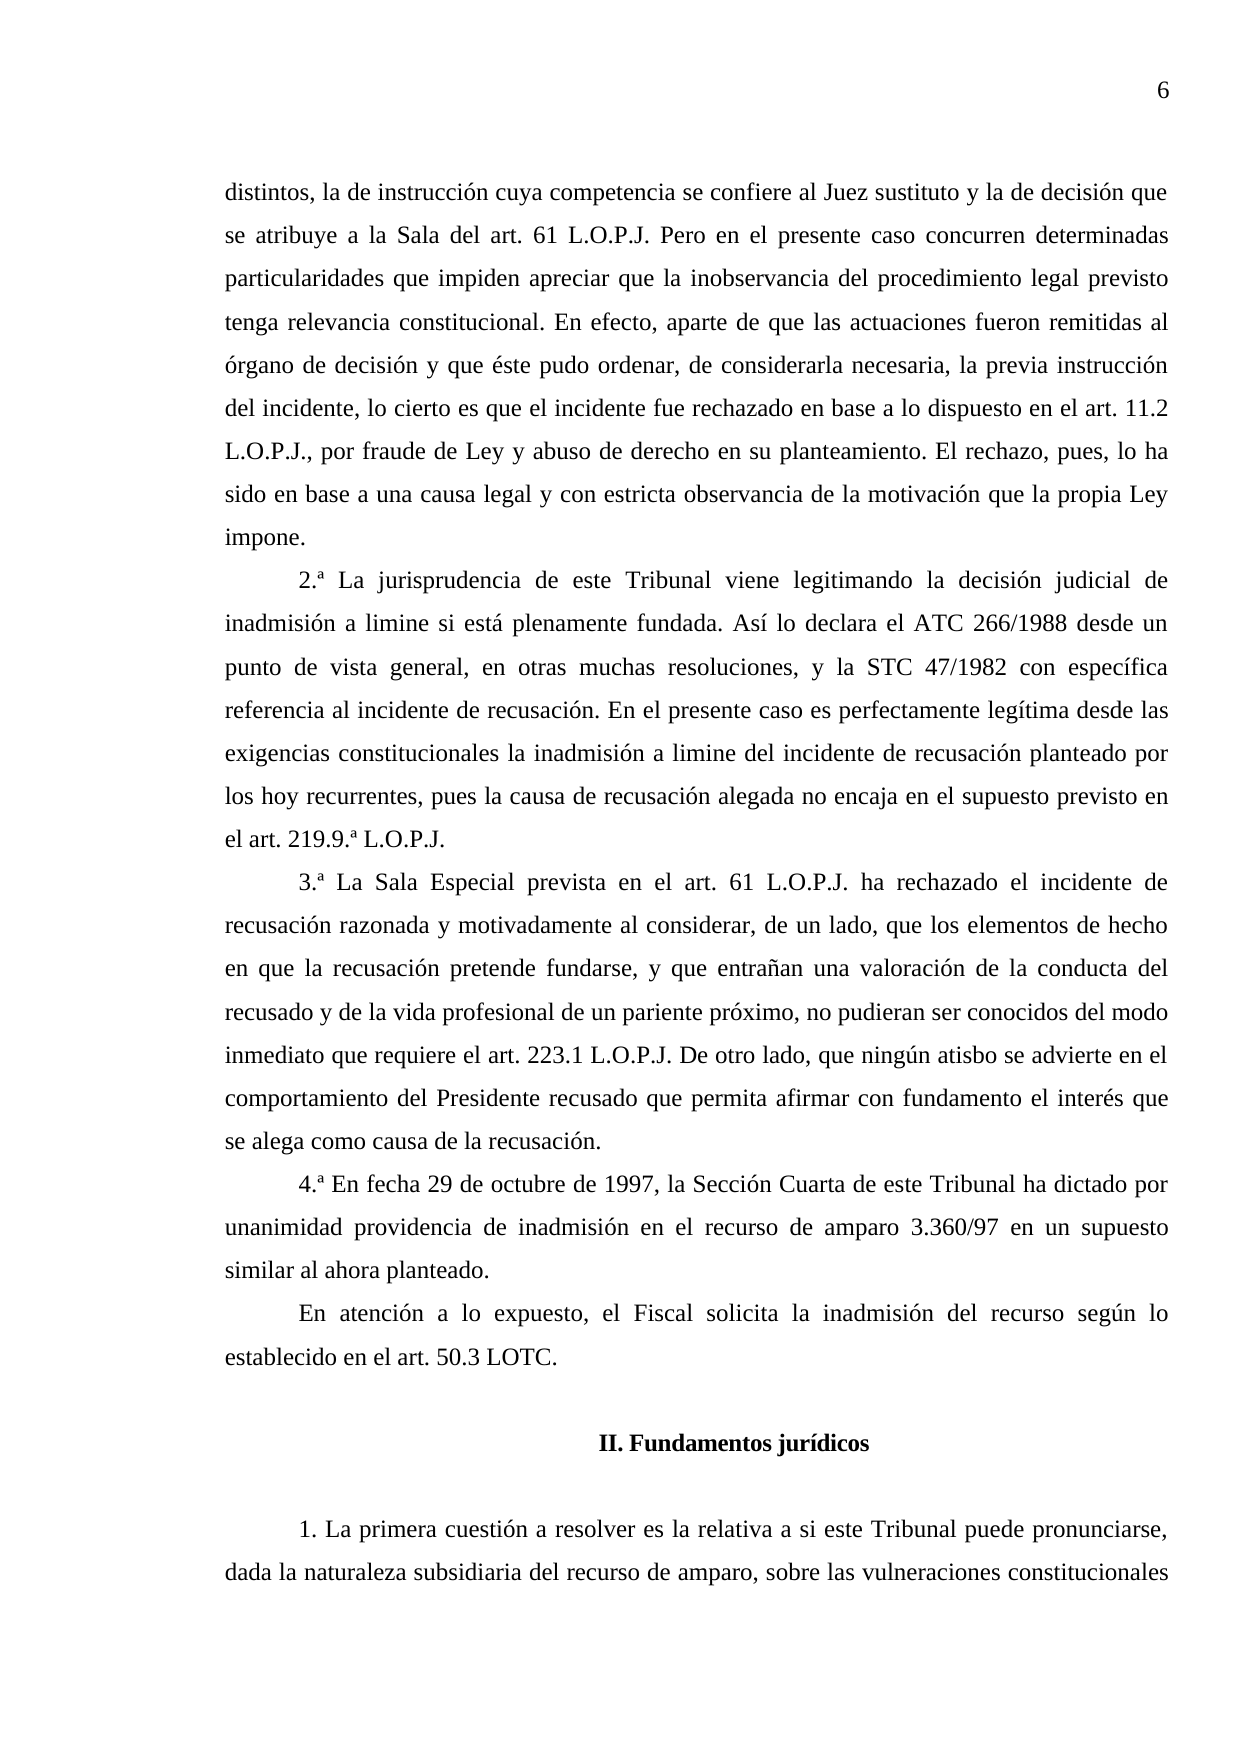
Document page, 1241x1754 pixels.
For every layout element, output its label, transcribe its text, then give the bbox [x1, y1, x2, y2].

text 2.ª La jurisprudencia de este Tribunal viene legitimando la decisión judicial de inadmisión a limine si está plenamente fundada. Así lo declara el ATC 266/1988 desde un punto de vista general, en otras muchas resoluciones, y la STC 47/1982 con específica referencia al incidente de recusación. En el presente caso es perfectamente legítima desde las exigencias constitucionales la inadmisión a limine del incidente de recusación planteado por los hoy recurrentes, pues la causa de recusación alegada no encaja en el supuesto previsto en el art. 219.9.ª L.O.P.J. [224, 565, 1169, 853]
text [224, 177, 1169, 551]
text 3.ª La Sala Especial prevista en el art. 61 L.O.P.J. ha rechazado el incidente de recusación razonada y motivadamente al considerar, de un lado, que los elementos de hecho en que la recusación pretende fundarse, y que entrañan una valoración de la conducta del recusado y de la vida profesional de un pariente próximo, no pudieran ser conocidos del modo inmediato que requiere el art. 223.1 L.O.P.J. De otro lado, que ningún atisbo se advierte en el comportamiento del Presidente recusado que permita afirmar con fundamento el interés que se alega como causa de la recusación. [224, 867, 1169, 1155]
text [224, 1514, 1169, 1586]
subtitle II. Fundamentos jurídicos [224, 1428, 1169, 1457]
text En atención a lo expuesto, el Fiscal solicita la inadmisión del recurso según lo establecido en el art. 50.3 LOTC. [224, 1298, 1169, 1370]
text 4.ª En fecha 29 de octubre de 1997, la Sección Cuarta de este Tribunal ha dictado por unanimidad providencia de inadmisión en el recurso de amparo 3.360/97 en un supuesto similar al ahora planteado. [224, 1169, 1169, 1284]
